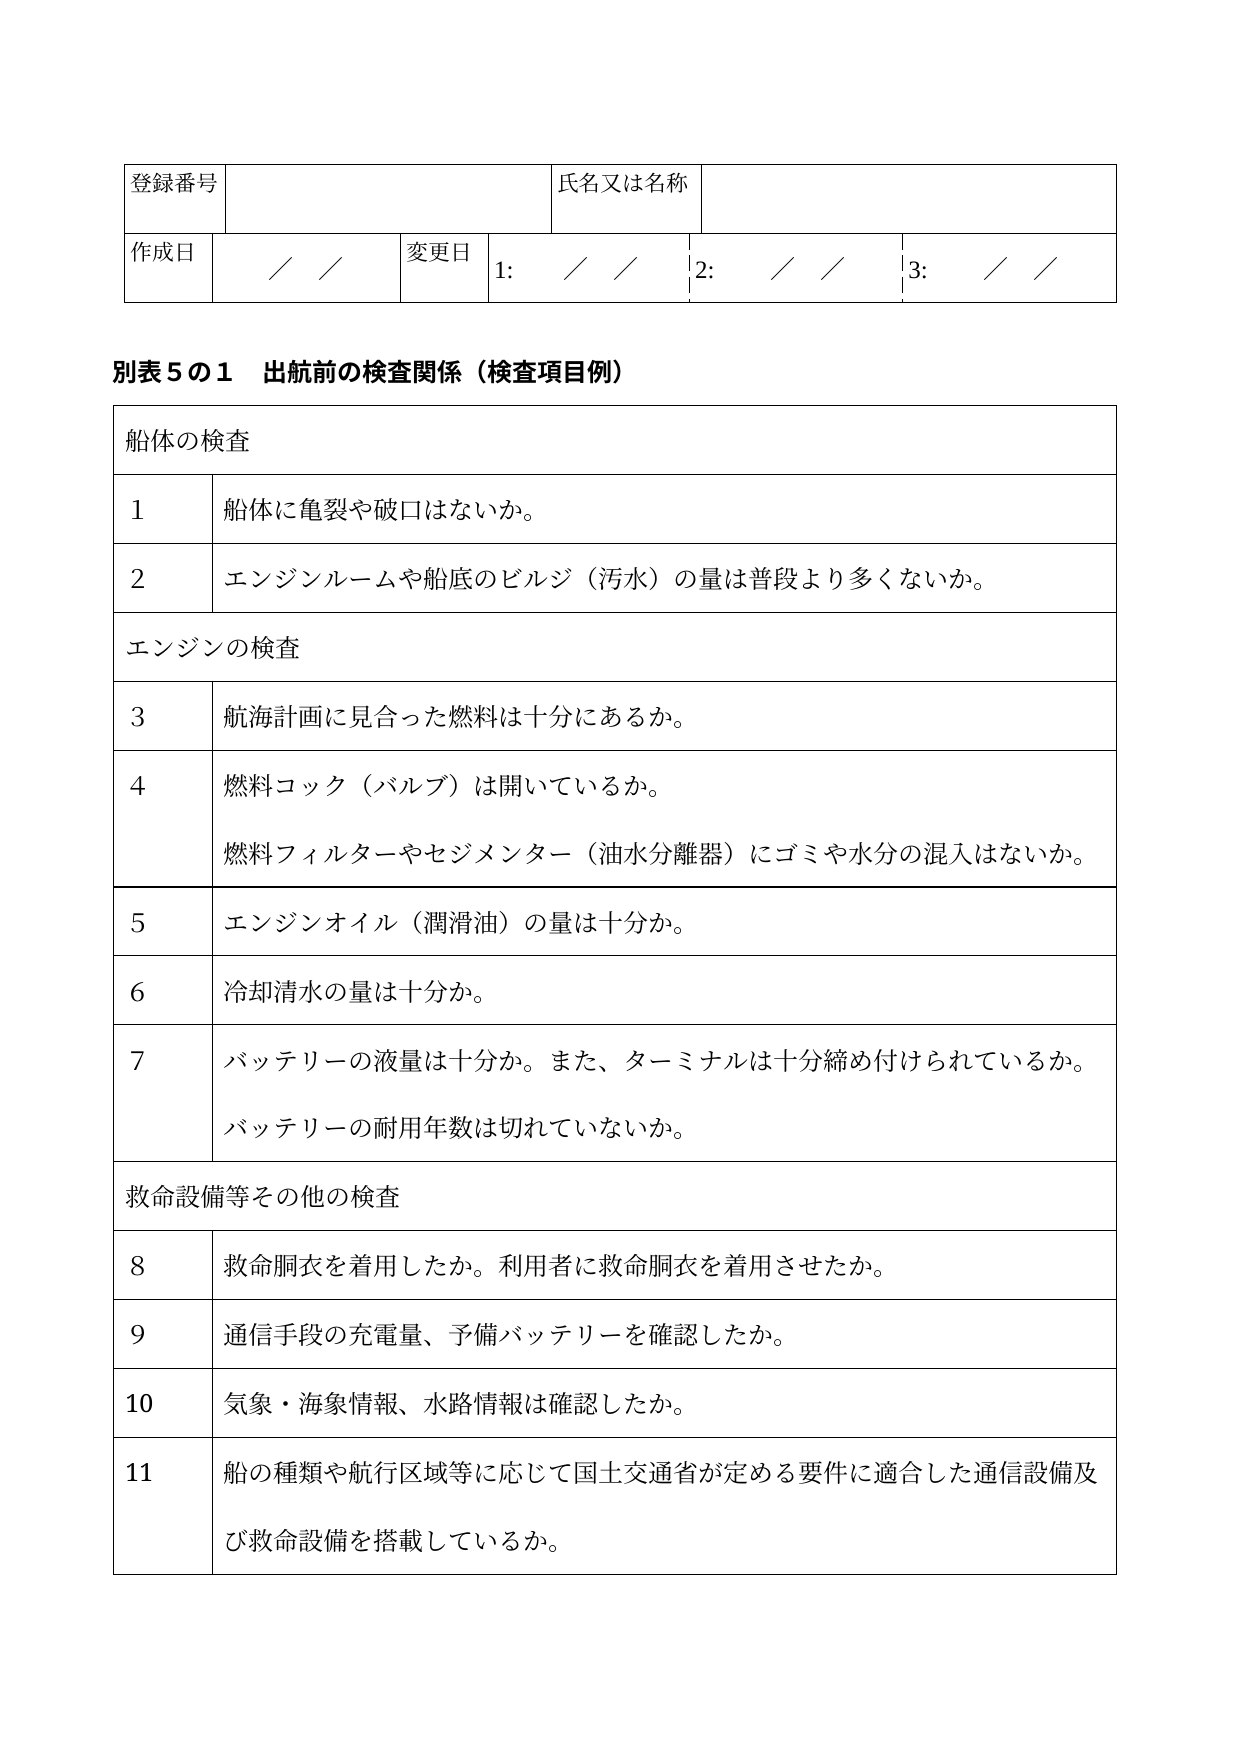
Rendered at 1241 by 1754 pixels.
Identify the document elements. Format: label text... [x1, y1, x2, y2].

table_cell 1: ／ ／ [489, 234, 689, 302]
table_cell 航海計画に見合った燃料は十分にあるか。 [213, 682, 1116, 749]
table_cell ６ [114, 956, 212, 1024]
table_cell エンジンオイル（潤滑油）の量は十分か。 [213, 888, 1116, 955]
table_cell 10 [114, 1369, 212, 1437]
table_cell ３ [114, 682, 212, 749]
table_cell 救命胴衣を着用したか。利用者に救命胴衣を着用させたか。 [213, 1231, 1116, 1299]
table_cell ７ [114, 1025, 212, 1161]
table_cell 気象・海象情報、水路情報は確認したか。 [213, 1369, 1116, 1437]
table_cell 11 [114, 1438, 212, 1574]
table_cell 変更日 [401, 234, 488, 302]
table_header [226, 165, 551, 233]
table_cell 燃料コック（バルブ）は開いているか。 燃料フィルターやセジメンター（油水分離器）にゴミや水分の混入はないか。 [213, 751, 1116, 886]
table_cell エンジンルームや船底のビルジ（汚水）の量は普段より多くないか。 [213, 544, 1116, 612]
table_cell 2: ／ ／ [689, 234, 903, 302]
table_cell ／ ／ [213, 234, 400, 302]
table_cell 船の種類や航行区域等に応じて国土交通省が定める要件に適合した通信設備及び救命設備を搭載しているか。 [213, 1438, 1116, 1574]
table_cell １ [114, 475, 212, 543]
table_cell 救命設備等その他の検査 [114, 1162, 1116, 1230]
table_cell ５ [114, 888, 212, 955]
table_cell 冷却清水の量は十分か。 [213, 956, 1116, 1024]
table_cell ９ [114, 1300, 212, 1368]
table_cell ４ [114, 751, 212, 886]
table_cell 作成日 [125, 234, 212, 302]
table_header 登録番号 [125, 165, 225, 233]
text 別表５の１ 出航前の検査関係（検査項目例） [112, 337, 1128, 405]
table_cell エンジンの検査 [114, 613, 1116, 681]
table_cell 通信手段の充電量、予備バッテリーを確認したか。 [213, 1300, 1116, 1368]
table_cell バッテリーの液量は十分か。また、ターミナルは十分締め付けられているか。 バッテリーの耐用年数は切れていないか。 [213, 1025, 1116, 1161]
table_header 氏名又は名称 [552, 165, 701, 233]
table_header 船体の検査 [114, 406, 1116, 474]
table_cell ８ [114, 1231, 212, 1299]
table_cell 船体に亀裂や破口はないか。 [213, 475, 1116, 543]
table_header [702, 165, 1116, 233]
table_cell ２ [114, 544, 212, 612]
table_cell 3: ／ ／ [903, 234, 1116, 302]
